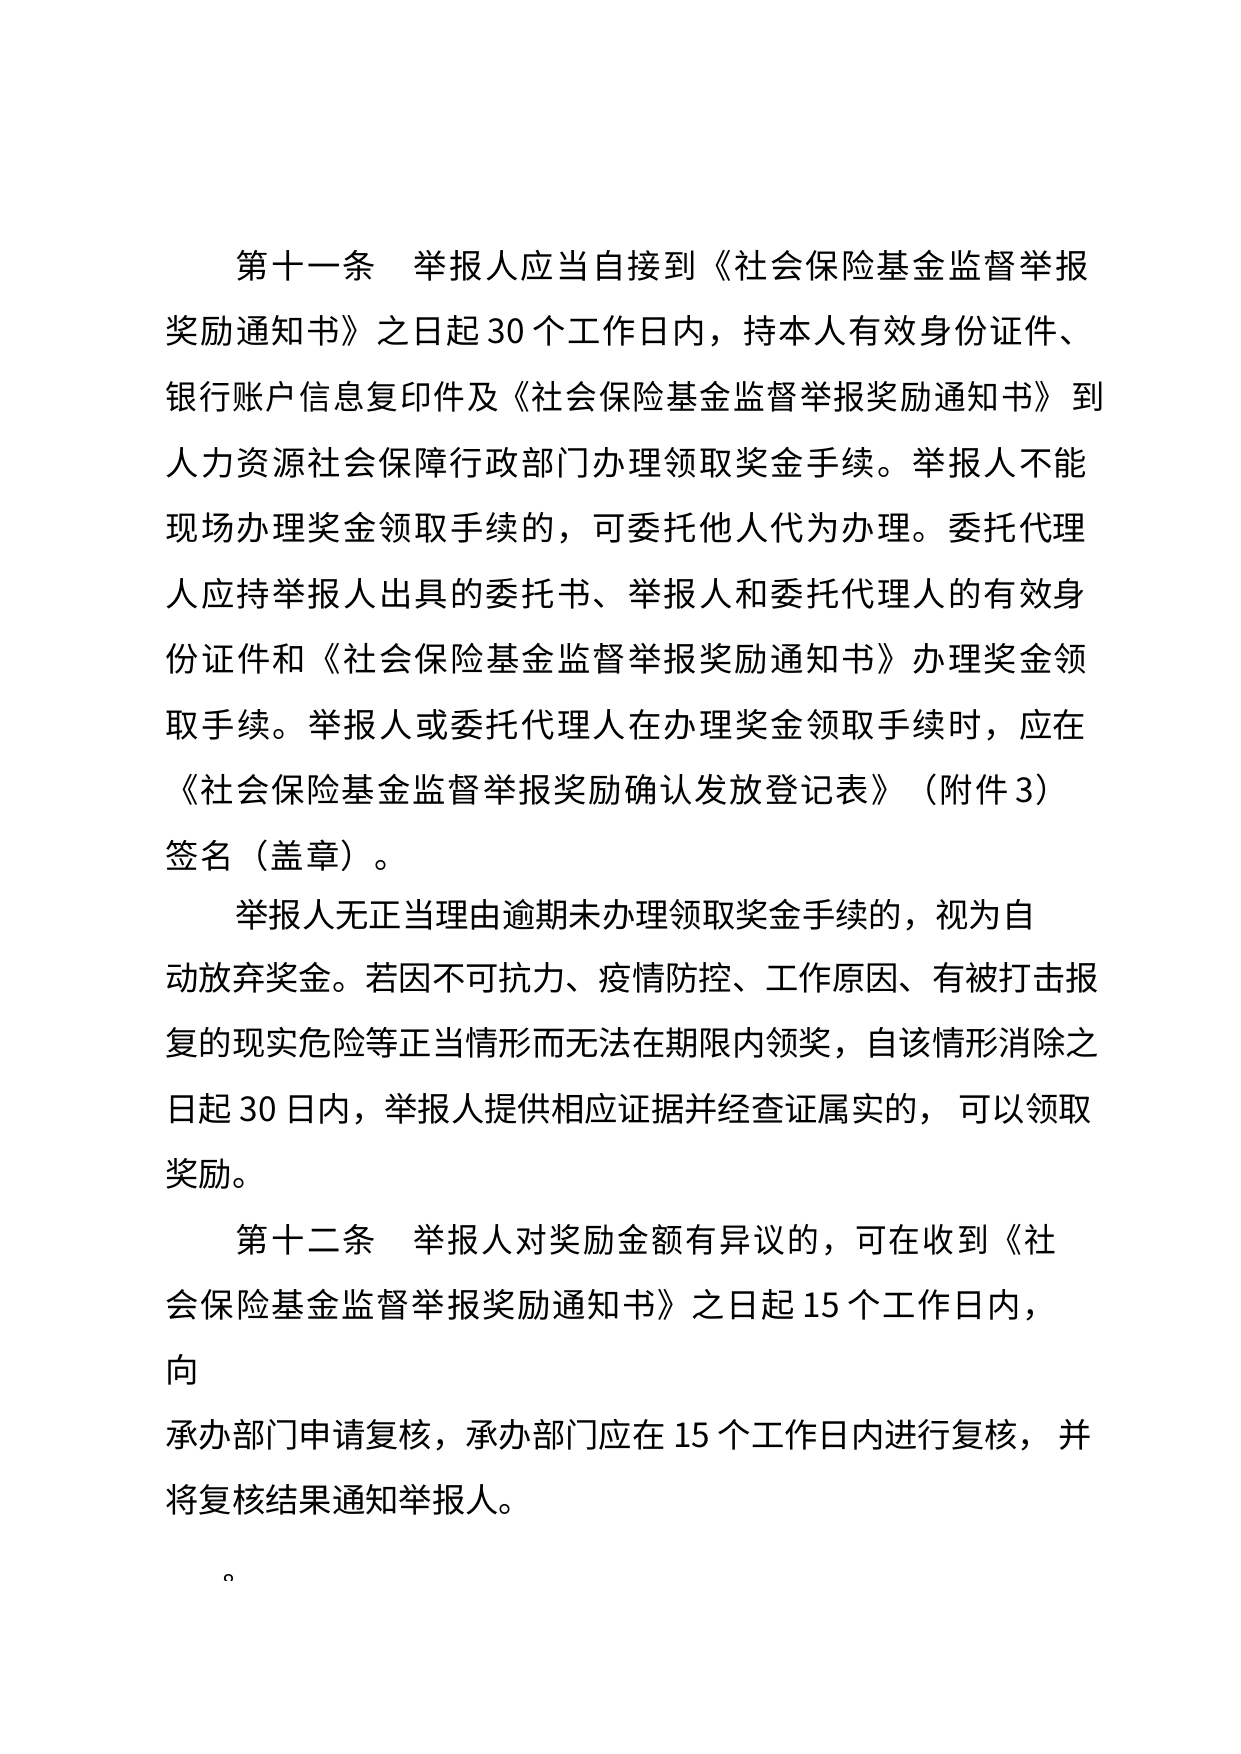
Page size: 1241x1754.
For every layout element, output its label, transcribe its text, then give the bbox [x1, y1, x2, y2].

text 第十一条 举报人应当自接到《社会保险基金监督举报奖励通知书》之日起 30 个工作日内，持本人有效身份证件、银行账户信息复印件及《社会保险基金监督举报奖励通知书》 到人力资源社会保障行政部门办理领取奖金手续。举报人不能现场办理奖金领取手续的，可委托他人代为办理。委托代理人应持举报人出具的委托书、举报人和委托代理人的有效身份证件和《社会保险基金监督举报奖励通知书》办理奖金领取手续。举报人或委托代理人在办理奖金领取手续时，应在《社会保险基金监督举报奖励确认发放登记表》（附件 3） 签名（盖章）。 [165, 240, 1105, 878]
text 举报人无正当理由逾期未办理领取奖金手续的，视为自 [235, 895, 1117, 936]
text 承办部门申请复核，承办部门应在 15 个工作日内进行复核， 并将复核结果通知举报人。 [165, 1409, 1093, 1522]
text 动放弃奖金。若因不可抗力、疫情防控、工作原因、有被打击报复的现实危险等正当情形而无法在期限内领奖，自该情形消除之日起 30 日内，举报人提供相应证据并经查证属实的， 可以领取奖励。 [165, 951, 1105, 1196]
text 第十二条 举报人对奖励金额有异议的，可在收到《社会保险基金监督举报奖励通知书》之日起 15 个工作日内，向 [165, 1213, 1088, 1392]
